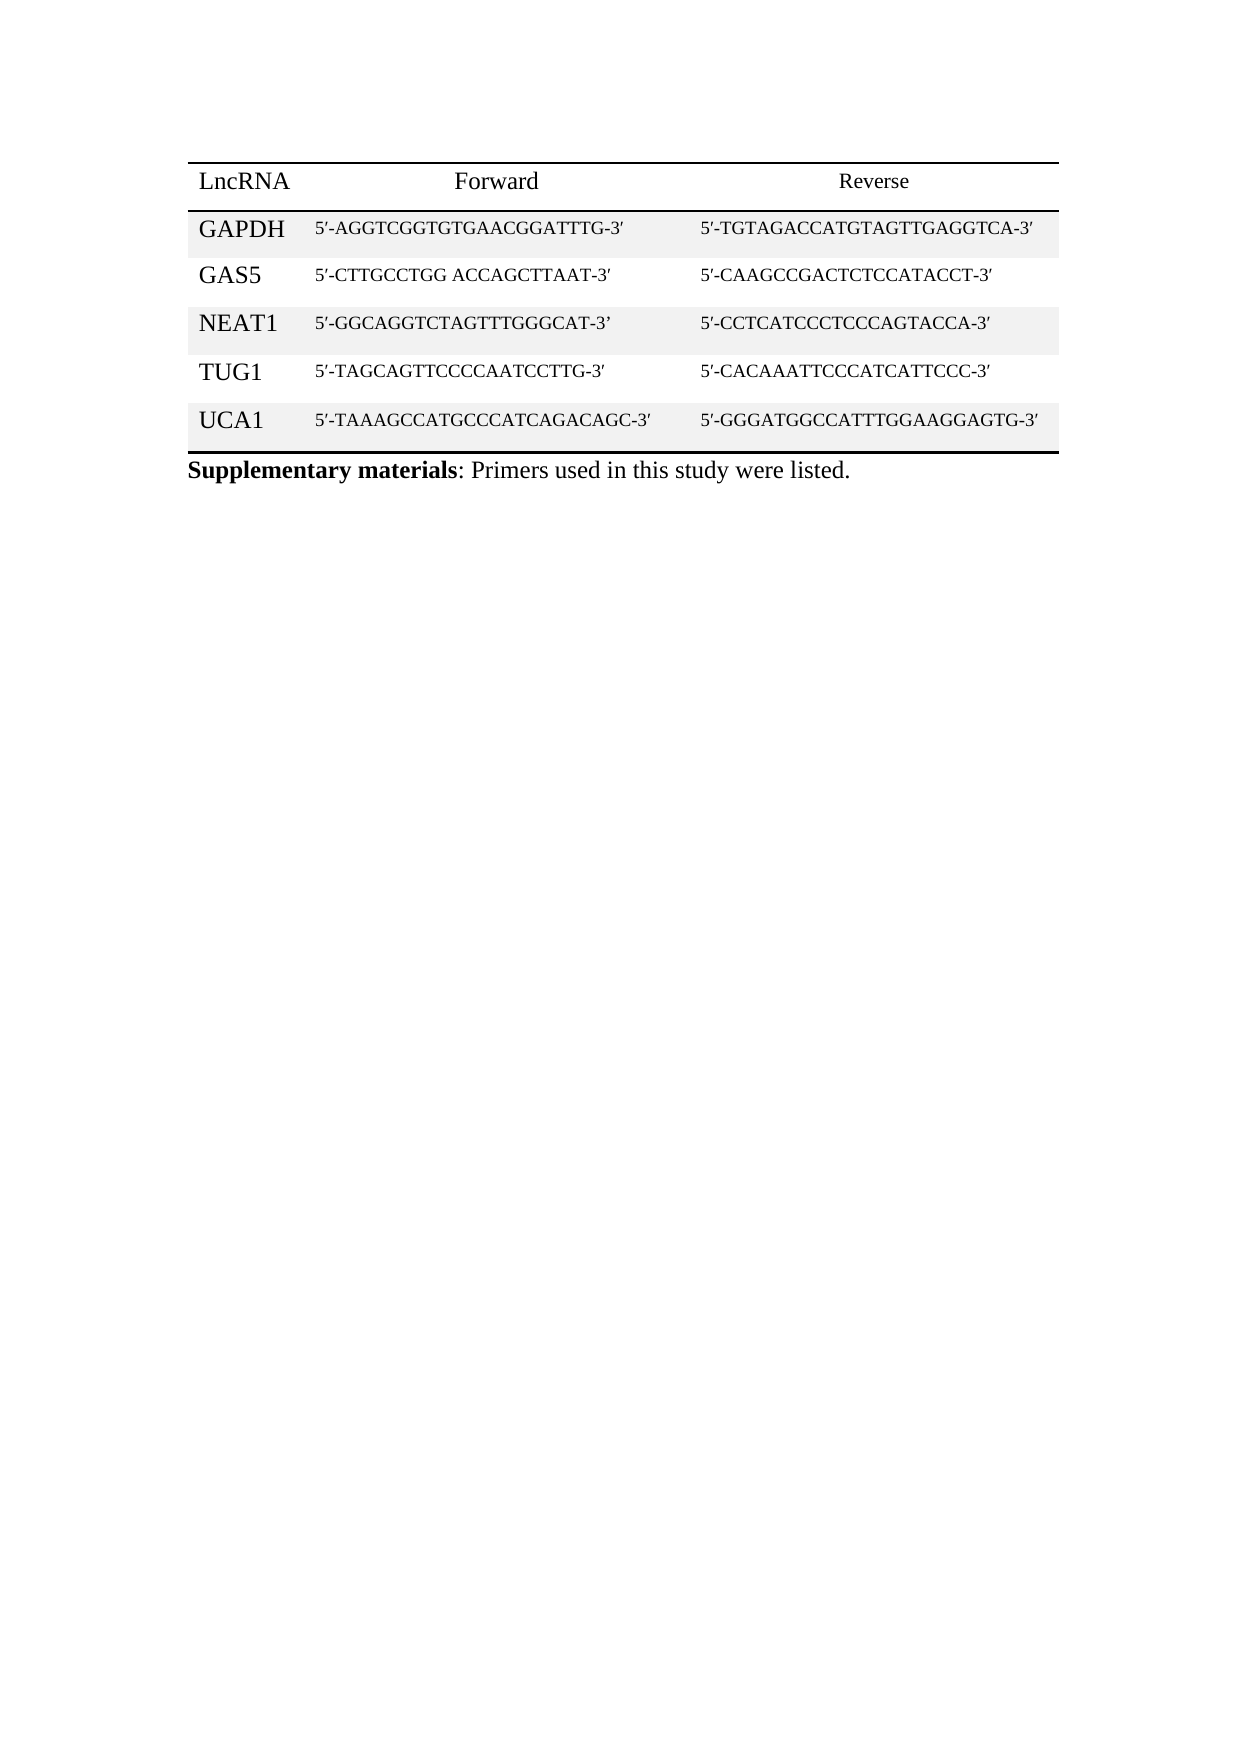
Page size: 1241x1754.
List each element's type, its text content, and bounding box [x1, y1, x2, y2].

table_header LncRNA [188, 164, 304, 210]
table_cell 5′-CCTCATCCCTCCCAGTACCA-3′ [689, 307, 1059, 355]
table_cell 5′-CACAAATTCCCATCATTCCC-3′ [689, 355, 1059, 403]
table_header Forward [304, 164, 689, 210]
table_cell 5′-TAGCAGTTCCCCAATCCTTG-3′ [304, 355, 689, 403]
table_cell 5′-TAAAGCCATGCCCATCAGACAGC-3′ [304, 403, 689, 451]
table_cell UCA1 [188, 403, 304, 451]
table_cell 5′-AGGTCGGTGTGAACGGATTTG-3′ [304, 212, 689, 258]
table_header Reverse [689, 164, 1059, 210]
text Supplementary materials: Primers used in this study were listed. [187, 453, 1053, 486]
table_cell 5′-TGTAGACCATGTAGTTGAGGTCA-3′ [689, 212, 1059, 258]
table_cell GAPDH [188, 212, 304, 258]
table_cell TUG1 [188, 355, 304, 403]
table_cell 5′-CTTGCCTGG ACCAGCTTAAT-3′ [304, 259, 689, 307]
table_cell 5′-CAAGCCGACTCTCCATACCT-3′ [689, 259, 1059, 307]
table_cell GAS5 [188, 259, 304, 307]
table_cell NEAT1 [188, 307, 304, 355]
table_cell 5′-GGGATGGCCATTTGGAAGGAGTG-3′ [689, 403, 1059, 451]
table_cell 5′-GGCAGGTCTAGTTTGGGCAT-3’ [304, 307, 689, 355]
